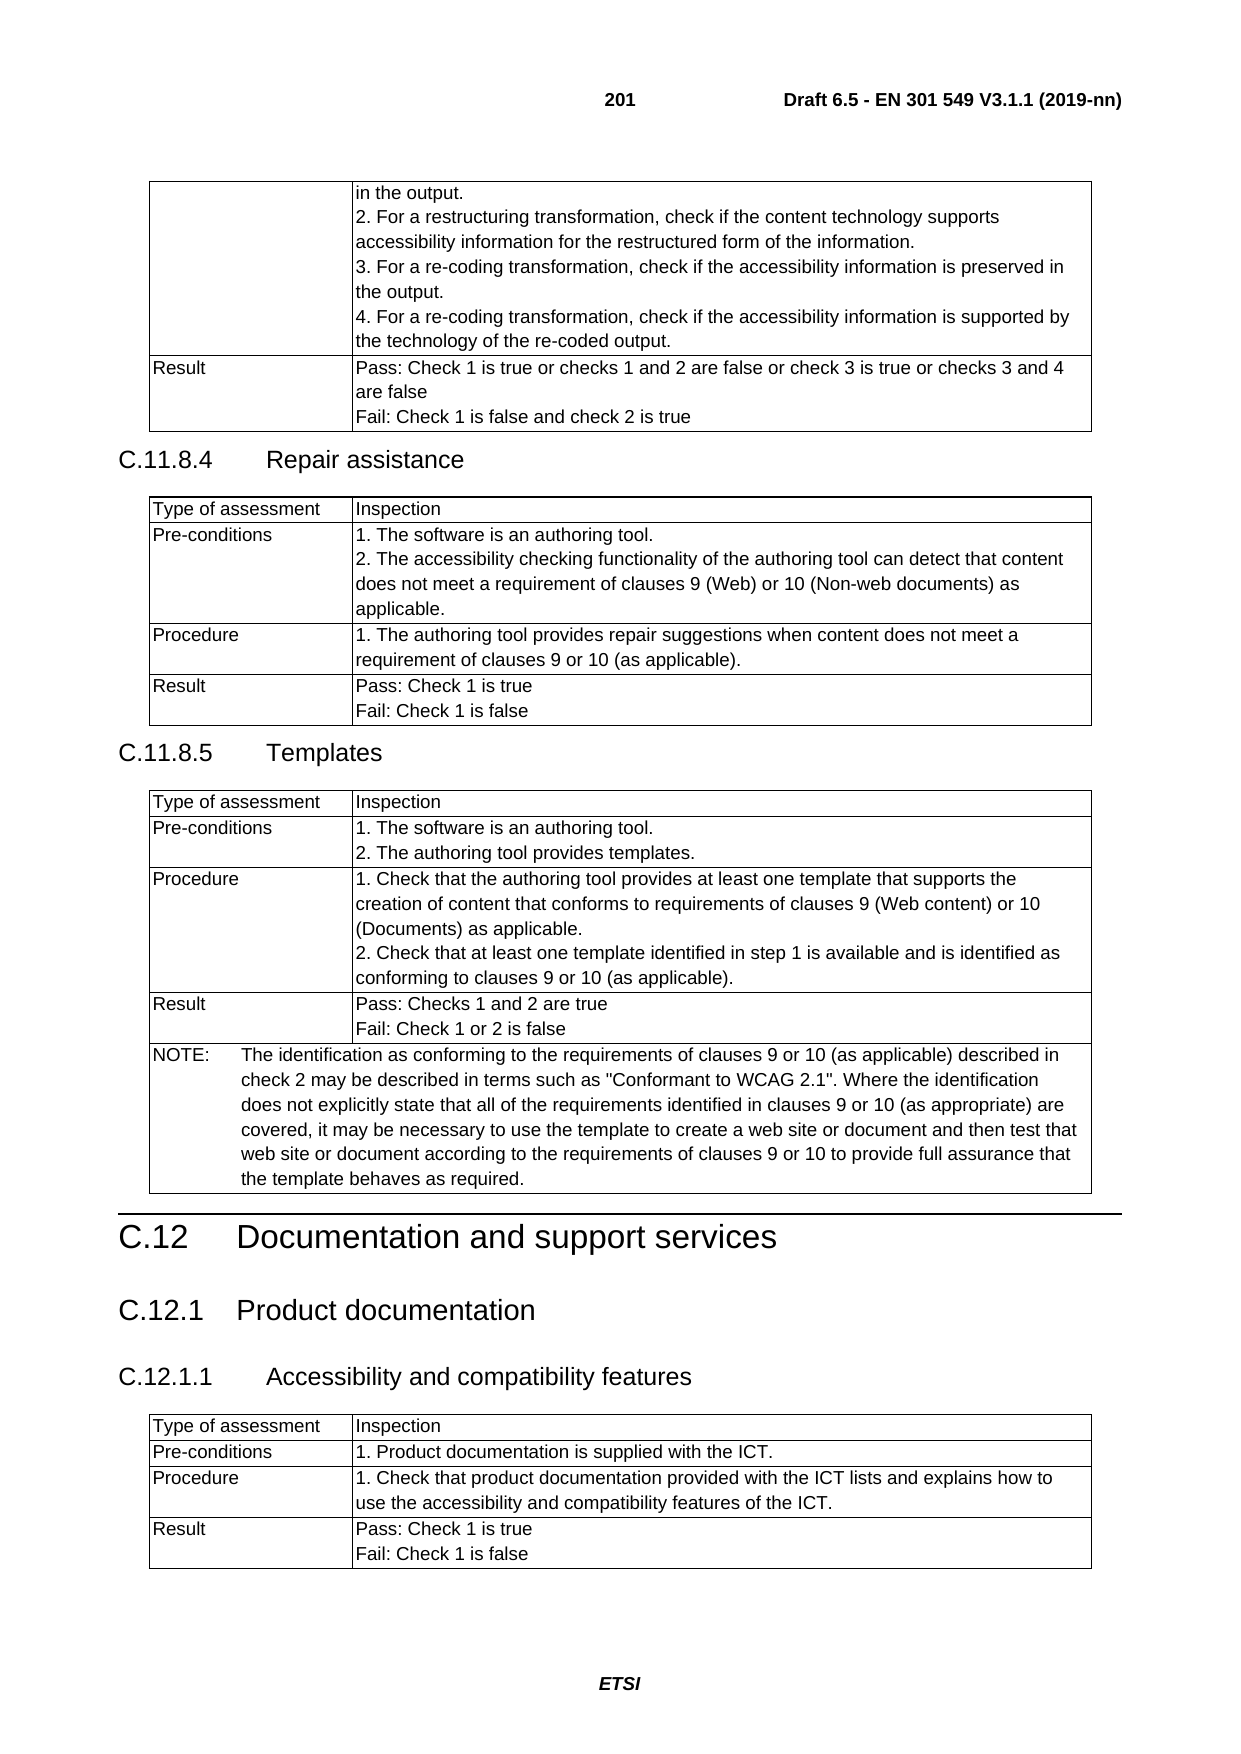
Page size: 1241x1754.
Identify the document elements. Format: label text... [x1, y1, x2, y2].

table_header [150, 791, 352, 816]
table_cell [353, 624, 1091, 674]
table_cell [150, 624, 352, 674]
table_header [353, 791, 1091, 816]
subtitle C.12.1 Product documentation [118, 1292, 1122, 1326]
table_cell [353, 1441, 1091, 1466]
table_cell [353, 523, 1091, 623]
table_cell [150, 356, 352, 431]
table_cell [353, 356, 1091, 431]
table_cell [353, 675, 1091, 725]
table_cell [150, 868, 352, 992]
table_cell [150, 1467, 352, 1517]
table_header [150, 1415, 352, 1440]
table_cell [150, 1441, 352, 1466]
subtitle C.11.8.4 Repair assistance [118, 445, 1122, 473]
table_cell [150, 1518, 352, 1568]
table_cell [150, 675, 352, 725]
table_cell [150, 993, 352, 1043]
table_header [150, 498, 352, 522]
subtitle C.12.1.1 Accessibility and compatibility features [118, 1362, 1122, 1391]
subtitle C.11.8.5 Templates [118, 738, 1122, 767]
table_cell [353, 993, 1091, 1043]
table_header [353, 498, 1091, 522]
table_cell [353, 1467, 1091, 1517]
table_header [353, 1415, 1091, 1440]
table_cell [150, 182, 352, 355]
subtitle C.12 Documentation and support services [118, 1215, 1122, 1256]
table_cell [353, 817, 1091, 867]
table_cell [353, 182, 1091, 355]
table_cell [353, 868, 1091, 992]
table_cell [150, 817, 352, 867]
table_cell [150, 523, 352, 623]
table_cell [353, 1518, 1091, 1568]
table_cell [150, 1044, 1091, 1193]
